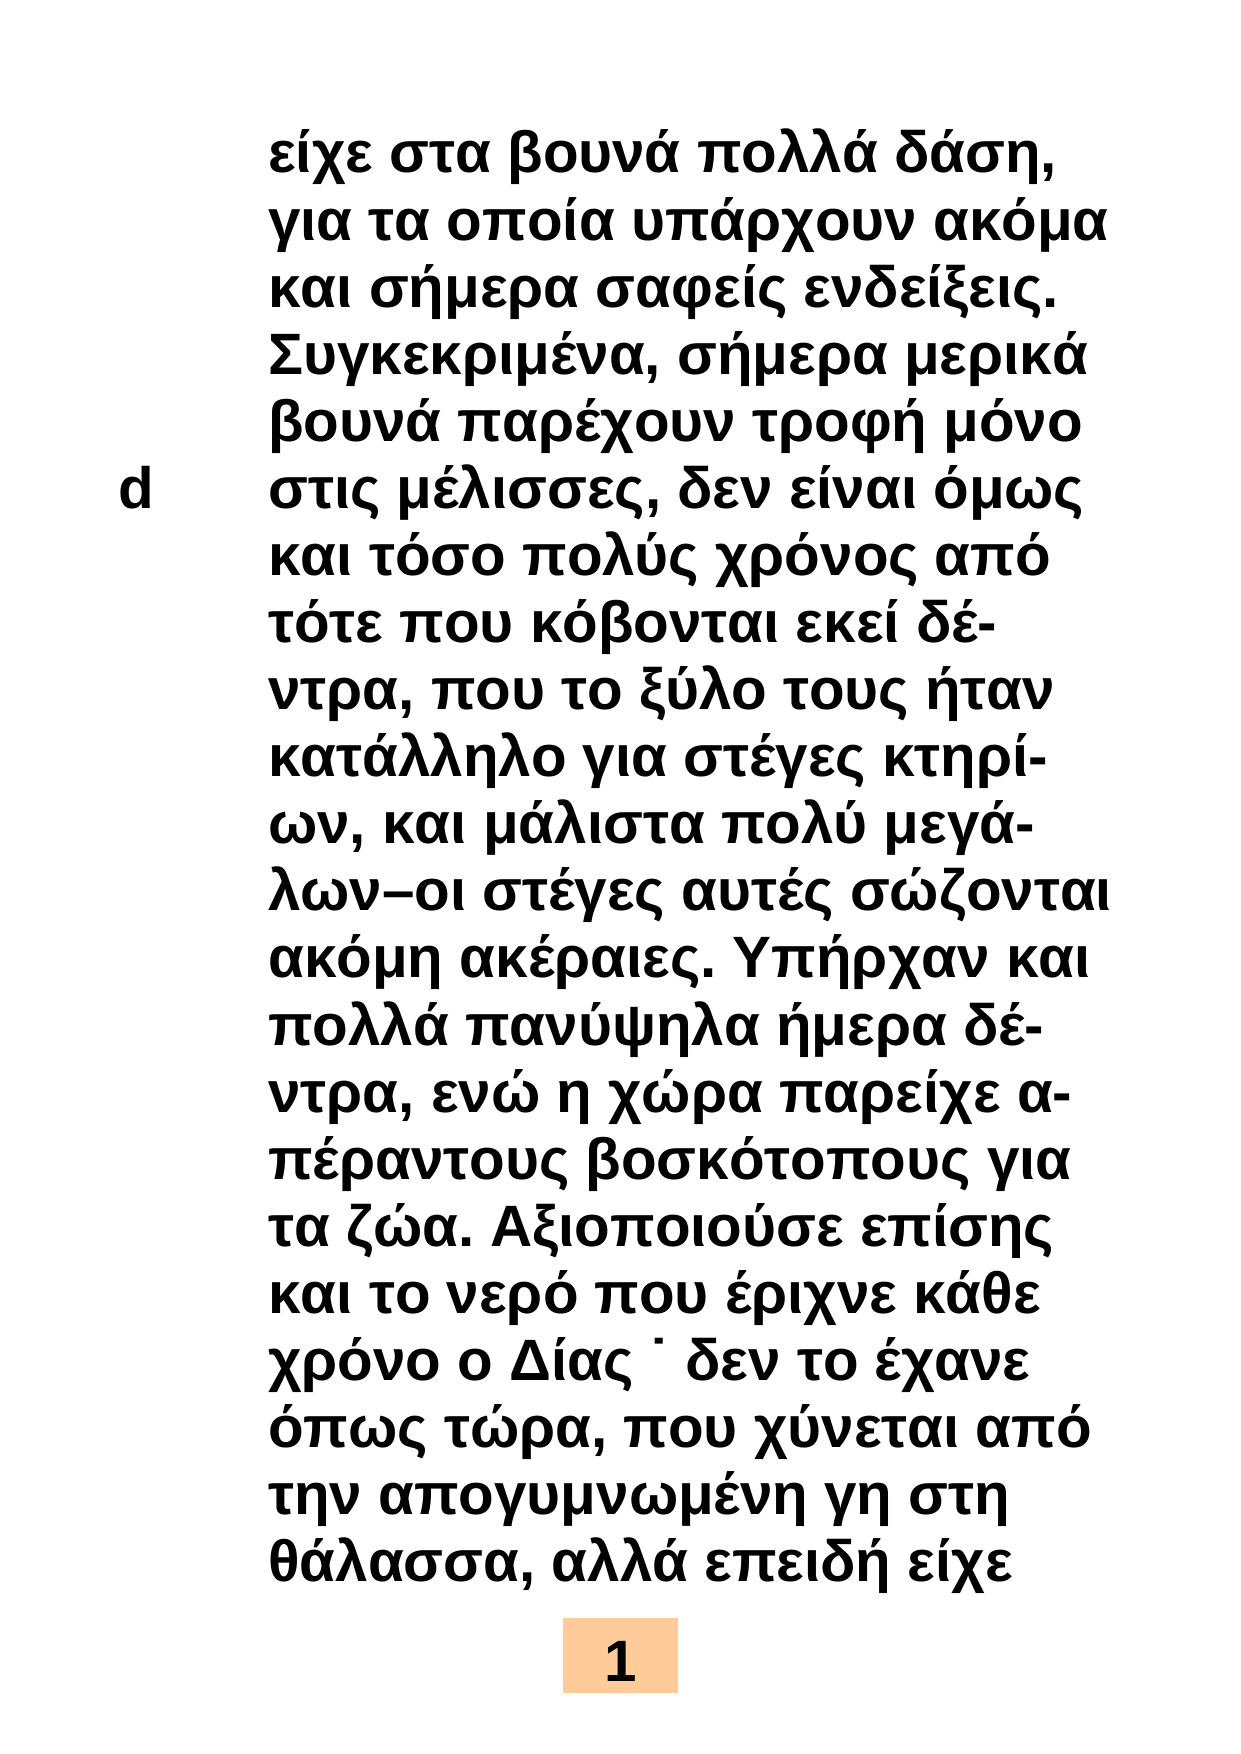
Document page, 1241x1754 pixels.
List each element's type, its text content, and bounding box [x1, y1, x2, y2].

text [118, 453, 1122, 1594]
text είχε στα βουνά πολλά δάση, για τα οποία υπάρχουν ακόμα και σήμερα σαφείς ενδείξεις. Συγκεκριμένα, σήμερα μερικά βουνά παρέχουν τροφή μόνο [118, 118, 1122, 453]
